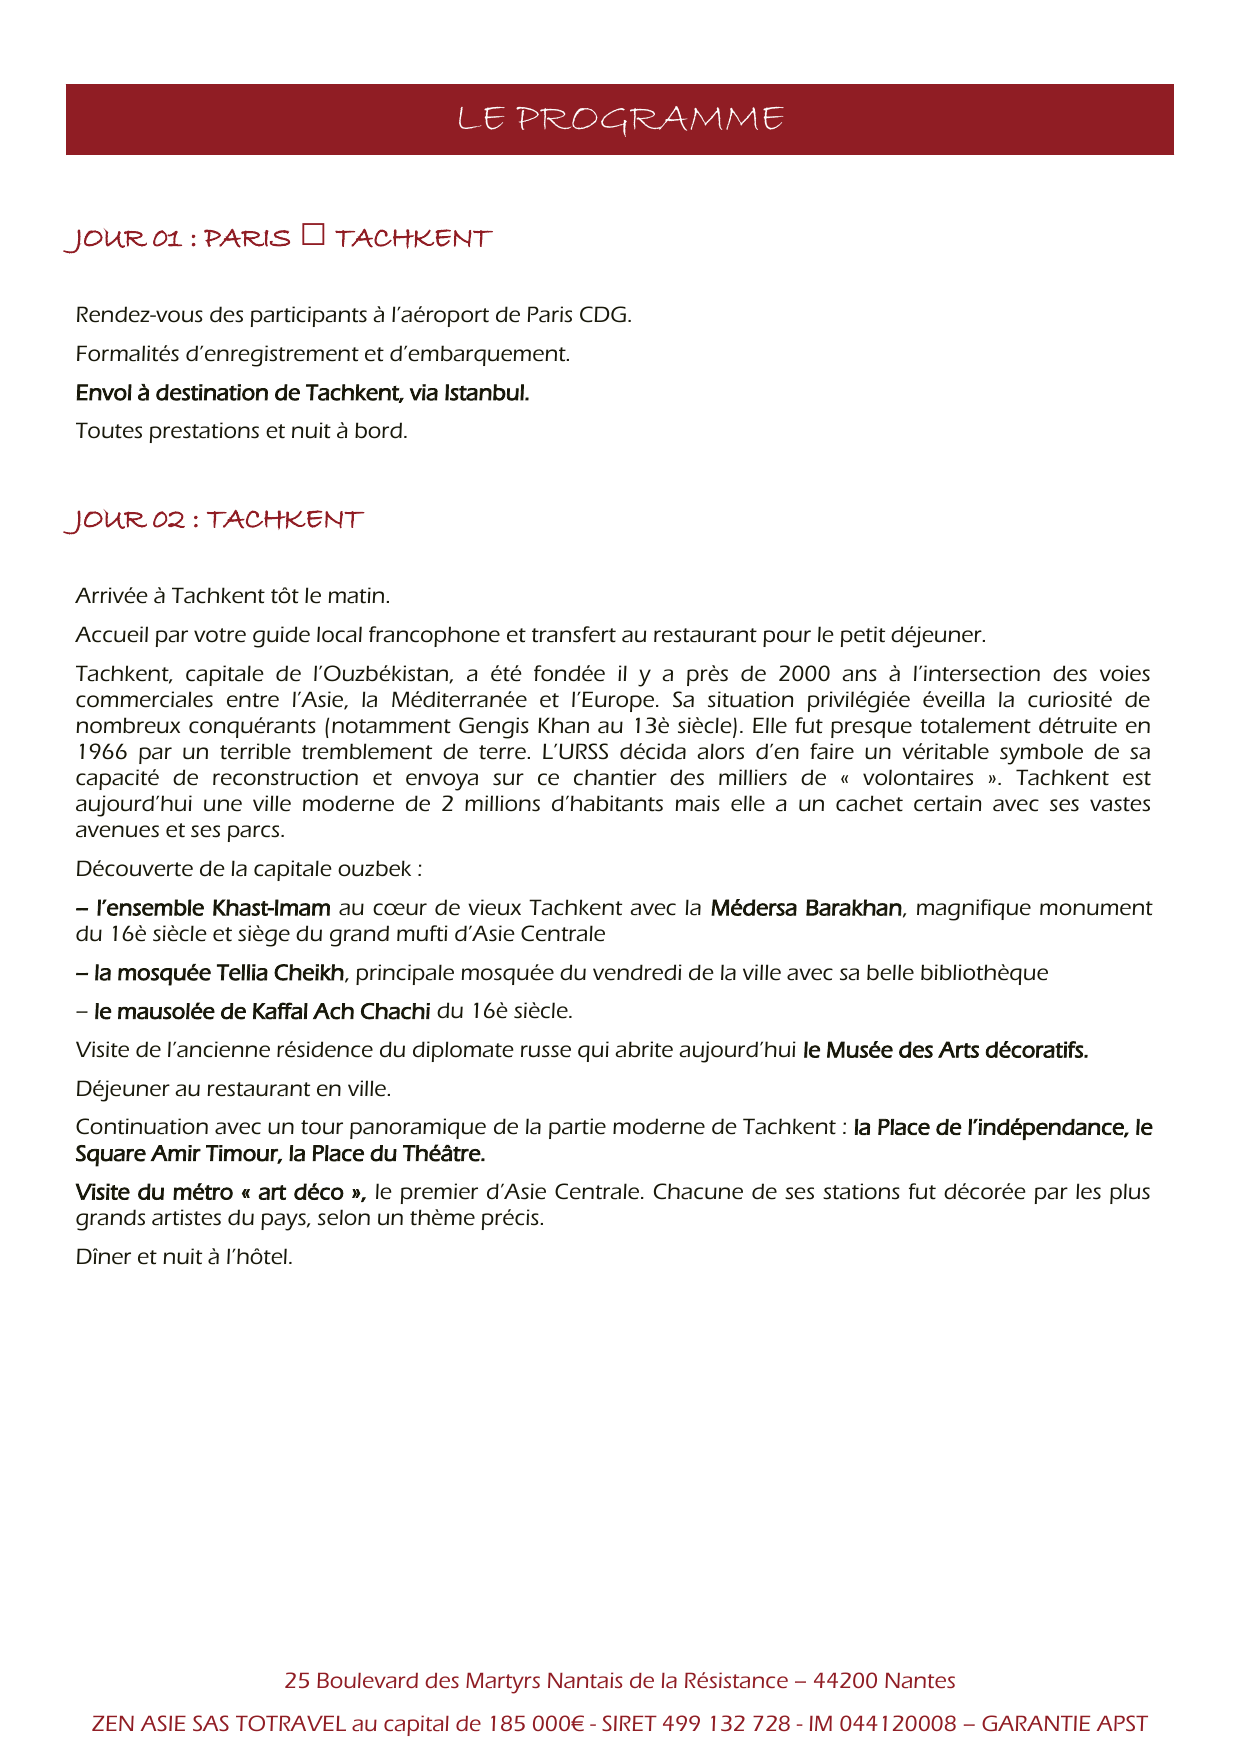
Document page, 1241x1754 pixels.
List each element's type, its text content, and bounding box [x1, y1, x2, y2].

table_cell Accueil par votre guide local francophone et transfert au restaurant pour le petit déjeuner. [75, 622, 1164, 661]
text le programme [67, 85, 1173, 154]
table_cell Déjeuner au restaurant en ville. [75, 1076, 1164, 1114]
table_cell Envol à destination de Tachkent, via Istanbul. [75, 380, 1164, 418]
table_header Rendez-vous des participants à l’aéroport de Paris CDG. [75, 302, 1164, 341]
table_cell Continuation avec un tour panoramique de la partie moderne de Tachkent : la Place de l’indépendance, le Square Amir Timour, la Place du Théâtre. [75, 1114, 1164, 1179]
table_cell Dîner et nuit à l’hôtel. [75, 1244, 1164, 1282]
text Jour 02 : TACHKENT [75, 502, 1165, 538]
text Jour 01 : PARIS  TACHKENT [75, 221, 1165, 257]
table_cell – l’ensemble Khast-Imam au cœur de vieux Tachkent avec la Médersa Barakhan, magnifique monument du 16è siècle et siège du grand mufti d’Asie Centrale – la mosquée Tellia Cheikh, principale mosquée du vendredi de la ville avec sa belle bibliothèque – le mausolée de Kaffal Ach Chachi du 16è siècle. [75, 895, 1164, 1037]
table_cell Formalités d’enregistrement et d’embarquement. [75, 341, 1164, 379]
table_cell Visite de l’ancienne résidence du diplomate russe qui abrite aujourd’hui le Musée des Arts décoratifs. [75, 1037, 1164, 1076]
table_cell Découverte de la capitale ouzbek : [75, 856, 1164, 895]
table_cell Tachkent, capitale de l’Ouzbékistan, a été fondée il y a près de 2000 ans à l’intersection des voies commerciales entre l’Asie, la Méditerranée et l’Europe. Sa situation privilégiée éveilla la curiosité de nombreux conquérants (notamment Gengis Khan au 13è siècle). Elle fut presque totalement détruite en 1966 par un terrible tremblement de terre. L’URSS décida alors d’en faire un véritable symbole de sa capacité de reconstruction et envoya sur ce chantier des milliers de « volontaires ». Tachkent est aujourd’hui une ville moderne de 2 millions d’habitants mais elle a un cachet certain avec ses vastes avenues et ses parcs. [75, 661, 1164, 856]
table_header Arrivée à Tachkent tôt le matin. [75, 583, 1164, 622]
table_cell Visite du métro « art déco », le premier d’Asie Centrale. Chacune de ses stations fut décorée par les plus grands artistes du pays, selon un thème précis. [75, 1179, 1164, 1244]
table_cell Toutes prestations et nuit à bord. [75, 418, 1164, 457]
